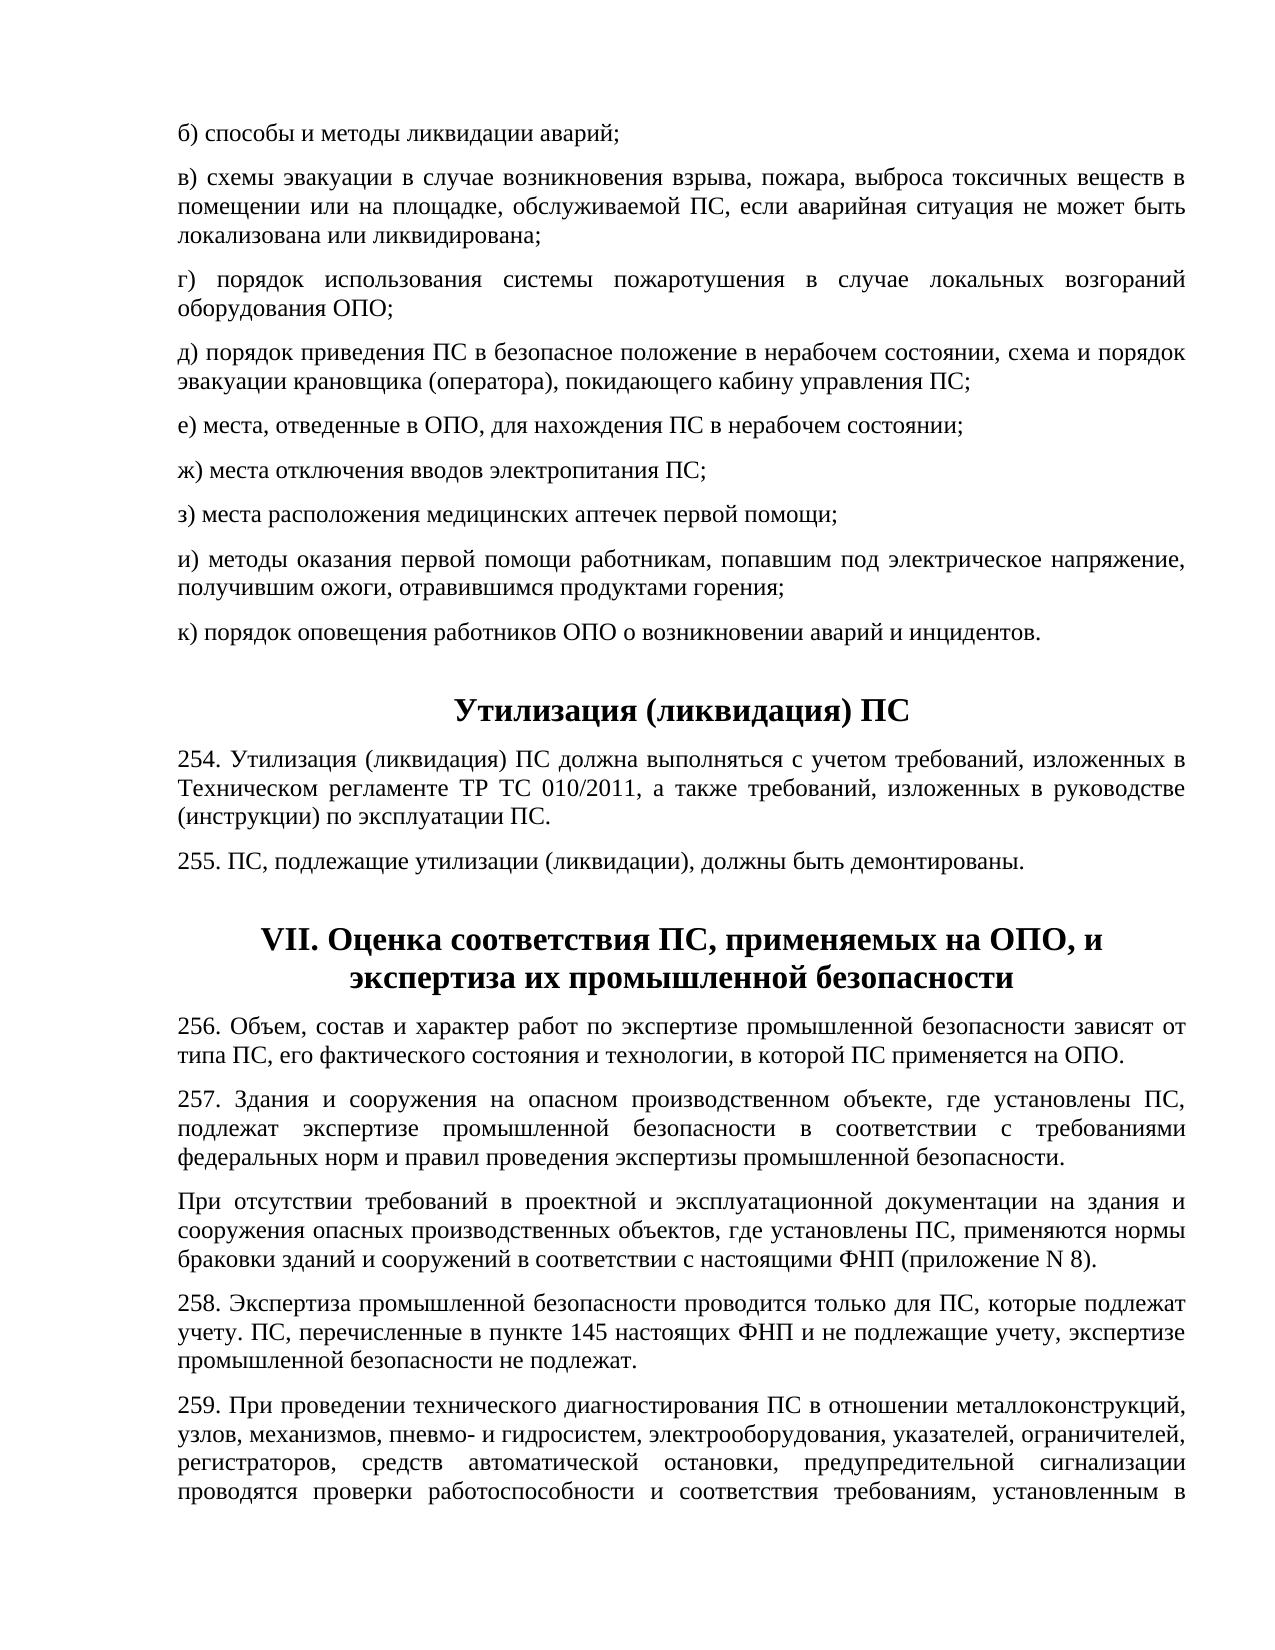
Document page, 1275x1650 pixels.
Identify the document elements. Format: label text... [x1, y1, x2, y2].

text к) порядок оповещения работников ОПО о возникновении аварий и инцидентов. [177, 617, 1186, 646]
text и) методы оказания первой помощи работникам, попавшим под электрическое напряжение, получившим ожоги, отравившимся продуктами горения; [177, 544, 1186, 601]
text д) порядок приведения ПС в безопасное положение в нерабочем состоянии, схема и порядок эвакуации крановщика (оператора), покидающего кабину управления ПС; [177, 337, 1186, 395]
text з) места расположения медицинских аптечек первой помощи; [177, 499, 1186, 528]
text в) схемы эвакуации в случае возникновения взрыва, пожара, выброса токсичных веществ в помещении или на площадке, обслуживаемой ПС, если аварийная ситуация не может быть локализована или ликвидирована; [177, 162, 1186, 249]
text 255. ПС, подлежащие утилизации (ликвидации), должны быть демонтированы. [177, 846, 1186, 874]
text 258. Экспертиза промышленной безопасности проводится только для ПС, которые подлежат учету. ПС, перечисленные в пункте 145 настоящих ФНП и не подлежащие учету, экспертизе промышленной безопасности не подлежат. [177, 1288, 1186, 1374]
text 256. Объем, состав и характер работ по экспертизе промышленной безопасности зависят от типа ПС, его фактического состояния и технологии, в которой ПС применяется на ОПО. [177, 1011, 1186, 1069]
text е) места, отведенные в ОПО, для нахождения ПС в нерабочем состоянии; [177, 411, 1186, 439]
text 257. Здания и сооружения на опасном производственном объекте, где установлены ПС, подлежат экспертизе промышленной безопасности в соответствии с требованиями федеральных норм и правил проведения экспертизы промышленной безопасности. [177, 1084, 1186, 1171]
text б) способы и методы ликвидации аварий; [177, 118, 1186, 147]
text ж) места отключения вводов электропитания ПС; [177, 455, 1186, 484]
text VII. Оценка соответствия ПС, применяемых на ОПО, и экспертиза их промышленной безопасности [177, 919, 1186, 996]
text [177, 1390, 1186, 1505]
text При отсутствии требований в проектной и эксплуатационной документации на здания и сооружения опасных производственных объектов, где установлены ПС, применяются нормы браковки зданий и сооружений в соответствии с настоящими ФНП (приложение N 8). [177, 1186, 1186, 1272]
text Утилизация (ликвидация) ПС [177, 690, 1186, 728]
text г) порядок использования системы пожаротушения в случае локальных возгораний оборудования ОПО; [177, 264, 1186, 322]
text 254. Утилизация (ликвидация) ПС должна выполняться с учетом требований, изложенных в Техническом регламенте ТР ТС 010/2011, а также требований, изложенных в руководстве (инструкции) по эксплуатации ПС. [177, 744, 1186, 830]
